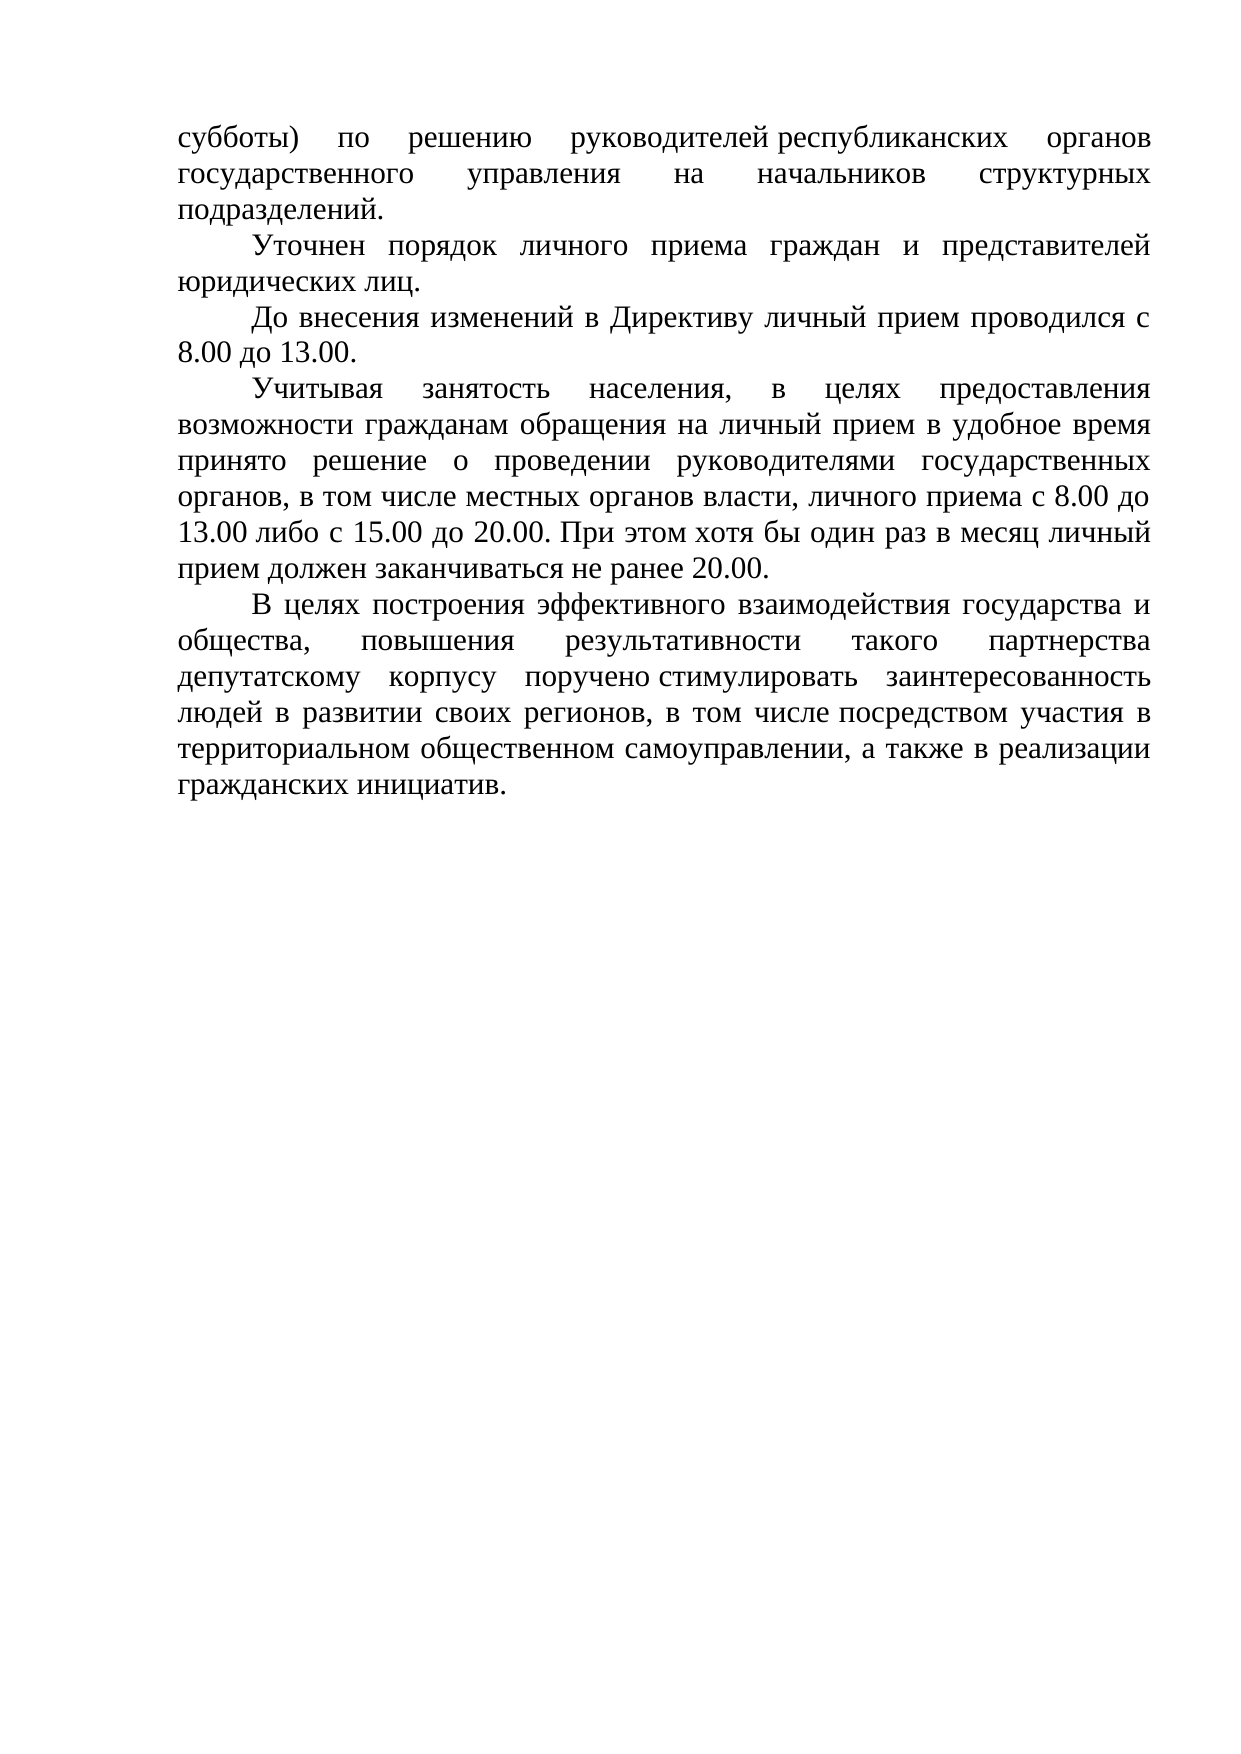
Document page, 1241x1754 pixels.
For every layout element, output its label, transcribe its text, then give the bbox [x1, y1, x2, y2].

text До внесения изменений в Директиву личный прием проводился с 8.00 до 13.00. [177, 298, 1152, 370]
text В целях построения эффективного взаимодействия государства и общества, повышения результативности такого партнерства депутатскому корпусу поручено стимулировать заинтересованность людей в развитии своих регионов, в том числе посредством участия в территориальном общественном самоуправлении, а также в реализации гражданских инициатив. [177, 585, 1152, 801]
text Учитывая занятость населения, в целях предоставления возможности гражданам обращения на личный прием в удобное время принято решение о проведении руководителями государственных органов, в том числе местных органов власти, личного приема с 8.00 до 13.00 либо с 15.00 до 20.00. При этом хотя бы один раз в месяц личный прием должен заканчиваться не ранее 20.00. [177, 370, 1152, 585]
text Уточнен порядок личного приема граждан и представителей юридических лиц. [177, 226, 1152, 298]
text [177, 118, 1152, 226]
